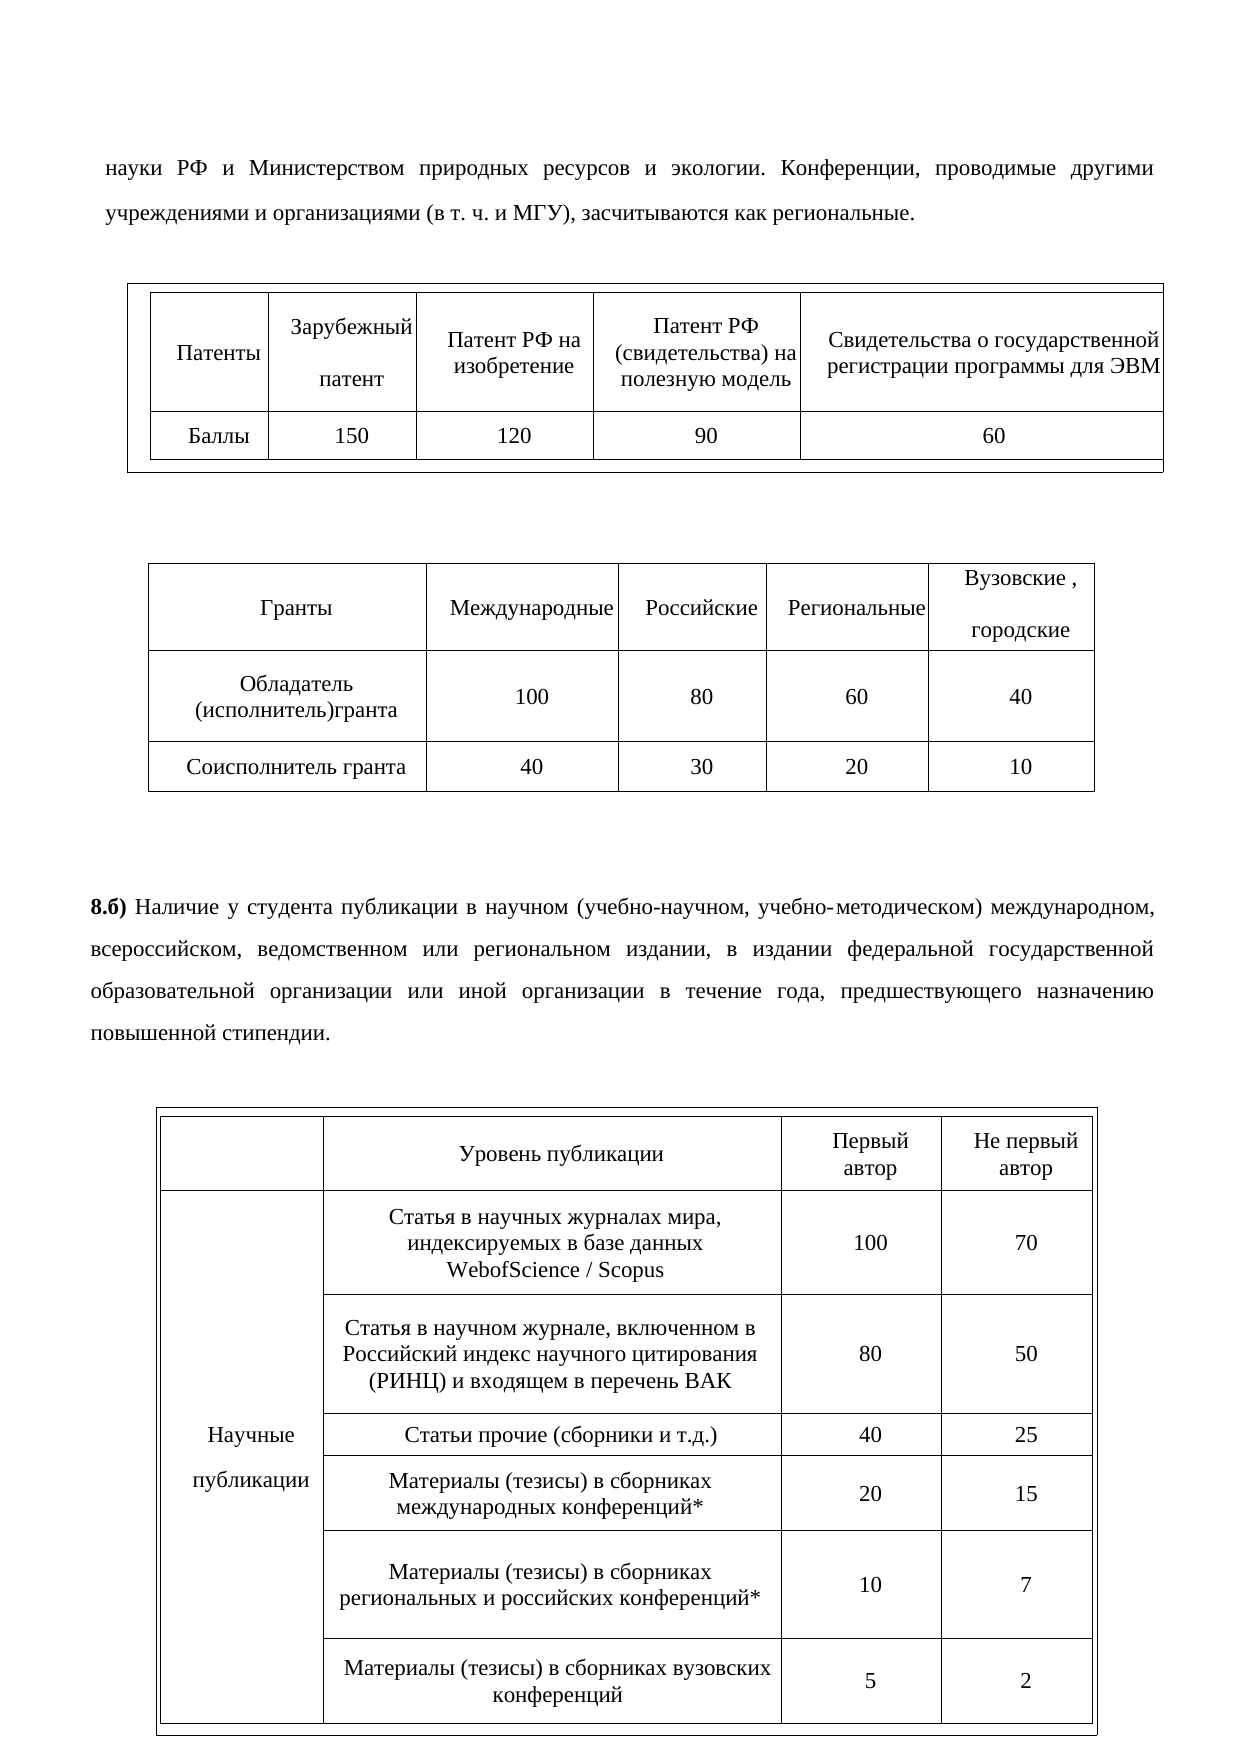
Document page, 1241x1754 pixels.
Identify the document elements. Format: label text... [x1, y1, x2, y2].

table_cell 20 [782, 1456, 941, 1530]
table_cell 40 [427, 742, 618, 791]
table_cell 10 [782, 1531, 941, 1638]
table_cell 100 [782, 1191, 941, 1294]
table_cell Материалы (тезисы) в сборниках региональных и российских конференций* [324, 1531, 781, 1638]
table_header Первый автор [782, 1117, 941, 1190]
table_header Свидетельства о государственной регистрации программы для ЭВМ [801, 293, 1163, 411]
table_header Российские [619, 564, 766, 650]
table_cell 120 [417, 412, 593, 459]
table_header Патент РФ на изобретение [417, 293, 593, 411]
table_header Гранты [149, 564, 426, 650]
table_header Патенты [151, 293, 268, 411]
table_cell 40 [782, 1414, 941, 1455]
table_header Зарубежный патент [269, 293, 416, 411]
table_header Международные [427, 564, 618, 650]
table_cell 30 [619, 742, 766, 791]
table_cell 40 [929, 651, 1094, 741]
table_cell Баллы [151, 412, 268, 459]
table_cell 60 [801, 412, 1163, 459]
table_header Не первый автор [942, 1117, 1092, 1190]
table_cell 10 [929, 742, 1094, 791]
table_header Вузовские , городские [929, 564, 1094, 650]
table_cell 70 [942, 1191, 1092, 1294]
table_header Региональные [767, 564, 928, 650]
table_cell Обладатель (исполнитель)гранта [149, 651, 426, 741]
table_cell Материалы (тезисы) в сборниках международных конференций* [324, 1456, 781, 1530]
table_cell Статья в научных журналах мира, индексируемых в базе данных WebofScience / Scopus [324, 1191, 781, 1294]
table_cell 80 [619, 651, 766, 741]
table_cell Соисполнитель гранта [149, 742, 426, 791]
table_header Уровень публикации [324, 1117, 781, 1190]
table_cell 100 [427, 651, 618, 741]
table_cell 90 [594, 412, 800, 459]
table_cell Материалы (тезисы) в сборниках вузовских конференций [324, 1639, 781, 1723]
table_cell 20 [767, 742, 928, 791]
text 8.б) Наличие у студента публикации в научном (учебно-научном, учебно-методическом) международном, всероссийском, ведомственном или региональном издании, в издании федеральной государственной образовательной организации или иной организации в течение года, предшествующего назначению повышенной стипендии. [90, 881, 1155, 1048]
table_cell 60 [767, 651, 928, 741]
table_header [161, 1117, 323, 1190]
table_cell Статья в научном журнале, включенном в Российский индекс научного цитирования (РИНЦ) и входящем в перечень ВАК [324, 1295, 781, 1412]
table_cell Научные публикации [161, 1191, 323, 1723]
table_cell Статьи прочие (сборники и т.д.) [324, 1414, 781, 1455]
table_cell 150 [269, 412, 416, 459]
table_cell 5 [782, 1639, 941, 1723]
table_cell 15 [942, 1456, 1092, 1530]
table_cell 80 [782, 1295, 941, 1412]
table_header Патент РФ (свидетельства) на полезную модель [594, 293, 800, 411]
table_cell 50 [942, 1295, 1092, 1412]
table_cell 25 [942, 1414, 1092, 1455]
table_cell 7 [942, 1531, 1092, 1638]
table_cell 2 [942, 1639, 1092, 1723]
